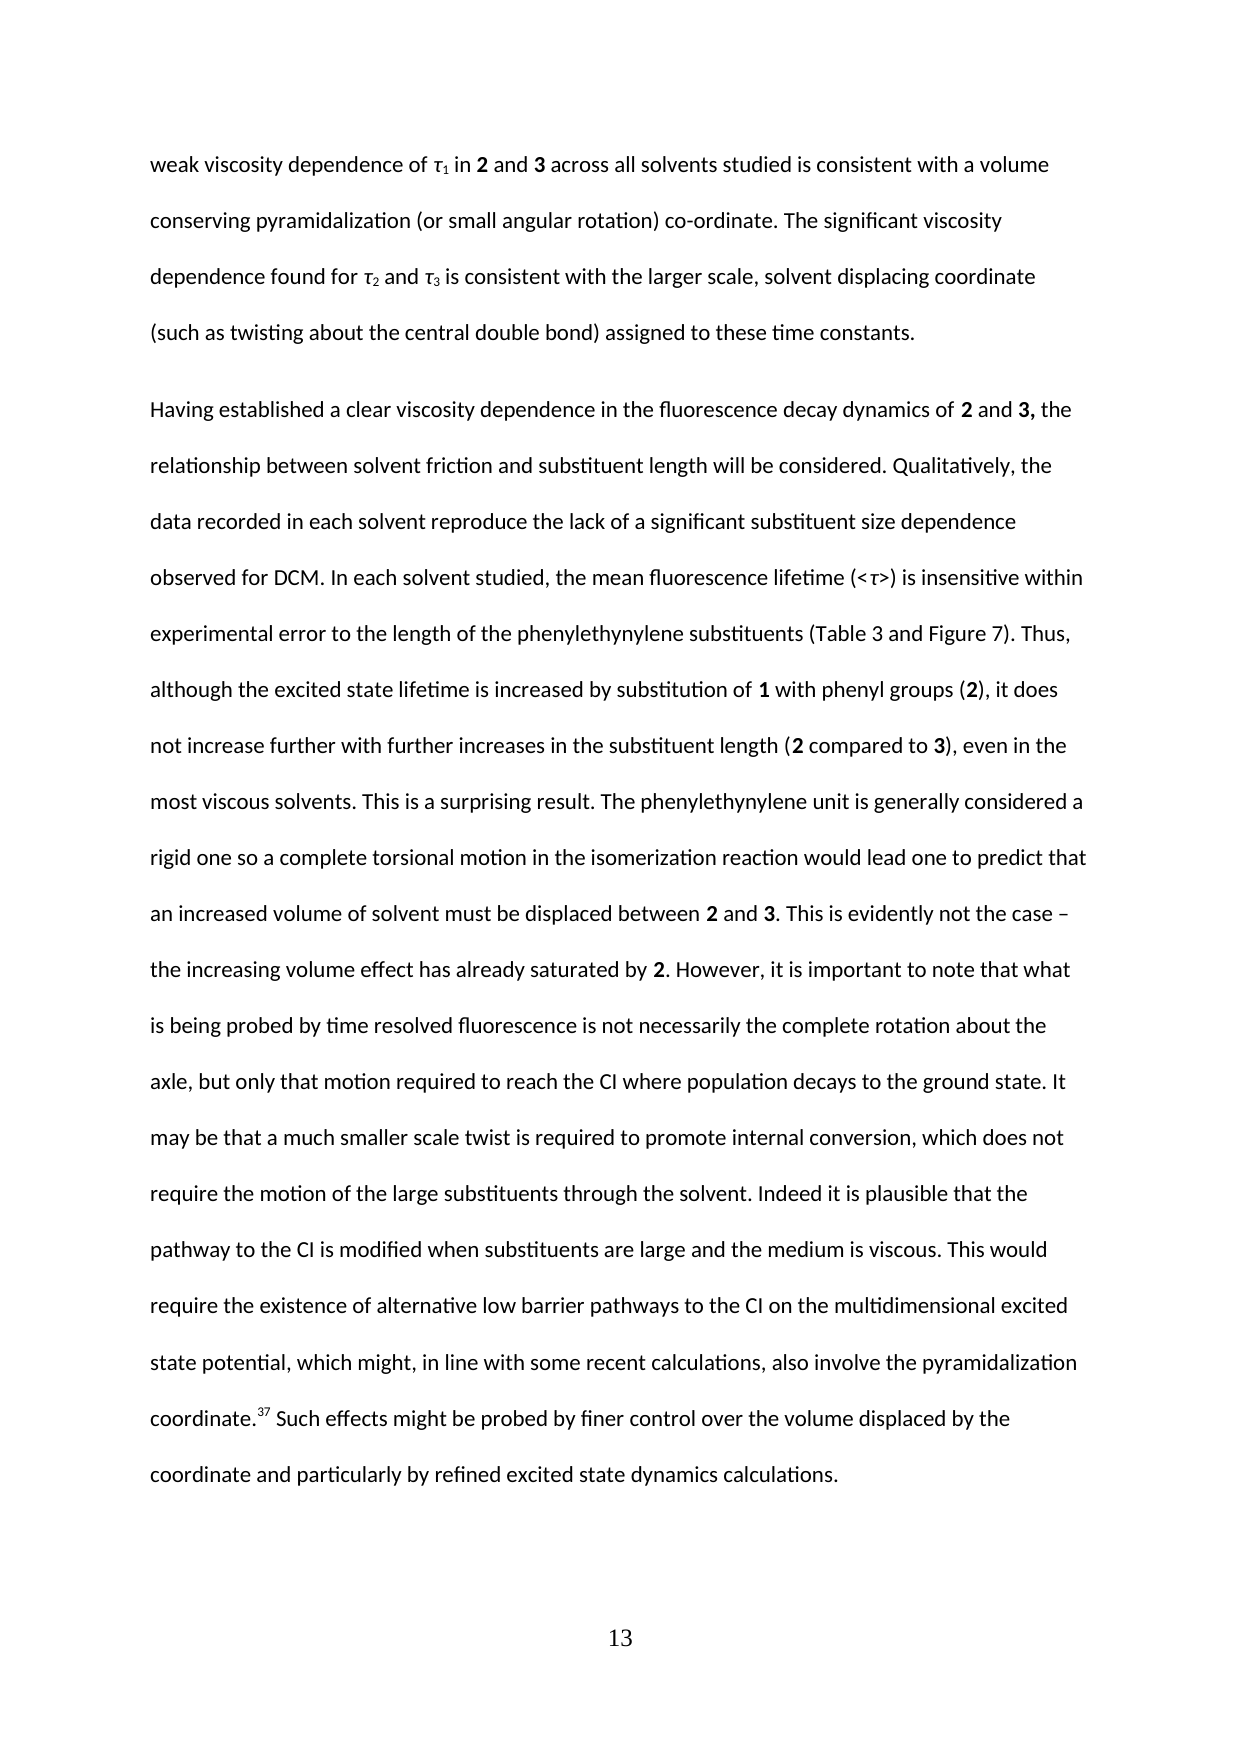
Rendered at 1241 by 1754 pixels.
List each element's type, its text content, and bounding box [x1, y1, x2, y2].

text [150, 150, 1090, 346]
text Having established a clear viscosity dependence in the fluorescence decay dynamics of 2 and 3, the relationship between solvent friction and substituent length will be considered. Qualitatively, the data recorded in each solvent reproduce the lack of a significant substituent size dependence observed for DCM. In each solvent studied, the mean fluorescence lifetime (<τ>) is insensitive within experimental error to the length of the phenylethynylene substituents (Table 3 and Figure 7). Thus, although the excited state lifetime is increased by substitution of 1 with phenyl groups (2), it does not increase further with further increases in the substituent length (2 compared to 3), even in the most viscous solvents. This is a surprising result. The phenylethynylene unit is generally considered a rigid one so a complete torsional motion in the isomerization reaction would lead one to predict that an increased volume of solvent must be displaced between 2 and 3. This is evidently not the case – the increasing volume effect has already saturated by 2. However, it is important to note that what is being probed by time resolved fluorescence is not necessarily the complete rotation about the axle, but only that motion required to reach the CI where population decays to the ground state. It may be that a much smaller scale twist is required to promote internal conversion, which does not require the motion of the large substituents through the solvent. Indeed it is plausible that the pathway to the CI is modified when substituents are large and the medium is viscous. This would require the existence of alternative low barrier pathways to the CI on the multidimensional excited state potential, which might, in line with some recent calculations, also involve the pyramidalization coordinate.37 Such effects might be probed by finer control over the volume displaced by the coordinate and particularly by refined excited state dynamics calculations. [150, 395, 1090, 1488]
